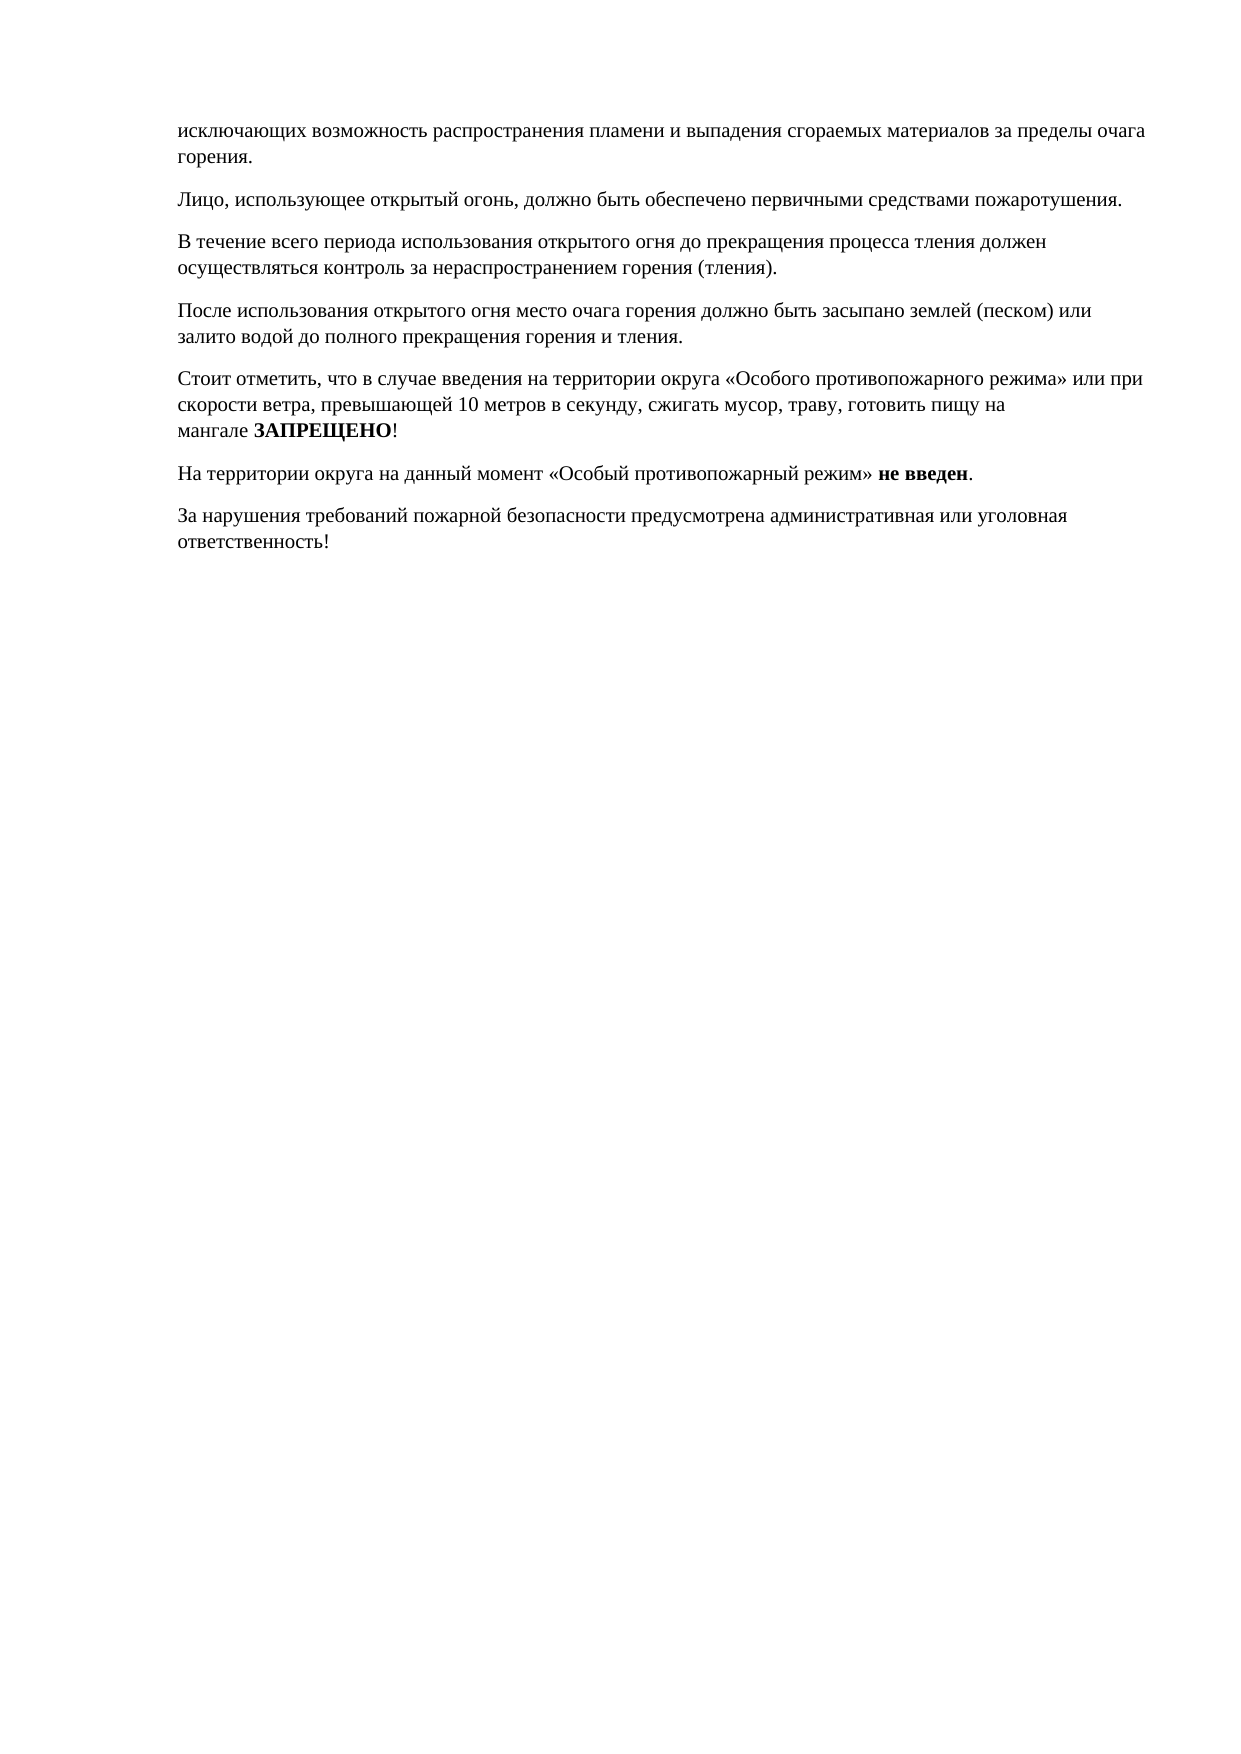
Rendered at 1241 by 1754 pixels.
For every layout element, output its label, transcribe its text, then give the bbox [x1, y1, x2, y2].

text В течение всего периода использования открытого огня до прекращения процесса тления должен осуществляться контроль за нераспространением горения (тления). [177, 229, 1152, 279]
text Стоит отметить, что в случае введения на территории округа «Особого противопожарного режима» или при скорости ветра, превышающей 10 метров в секунду, сжигать мусор, траву, готовить пищу на мангале ЗАПРЕЩЕНО! [177, 366, 1152, 442]
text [177, 118, 1152, 168]
text На территории округа на данный момент «Особый противопожарный режим» не введен. [177, 461, 1152, 485]
text Лицо, использующее открытый огонь, должно быть обеспечено первичными средствами пожаротушения. [177, 187, 1152, 211]
text За нарушения требований пожарной безопасности предусмотрена административная или уголовная ответственность! [177, 503, 1152, 553]
text После использования открытого огня место очага горения должно быть засыпано землей (песком) или залито водой до полного прекращения горения и тления. [177, 298, 1152, 348]
